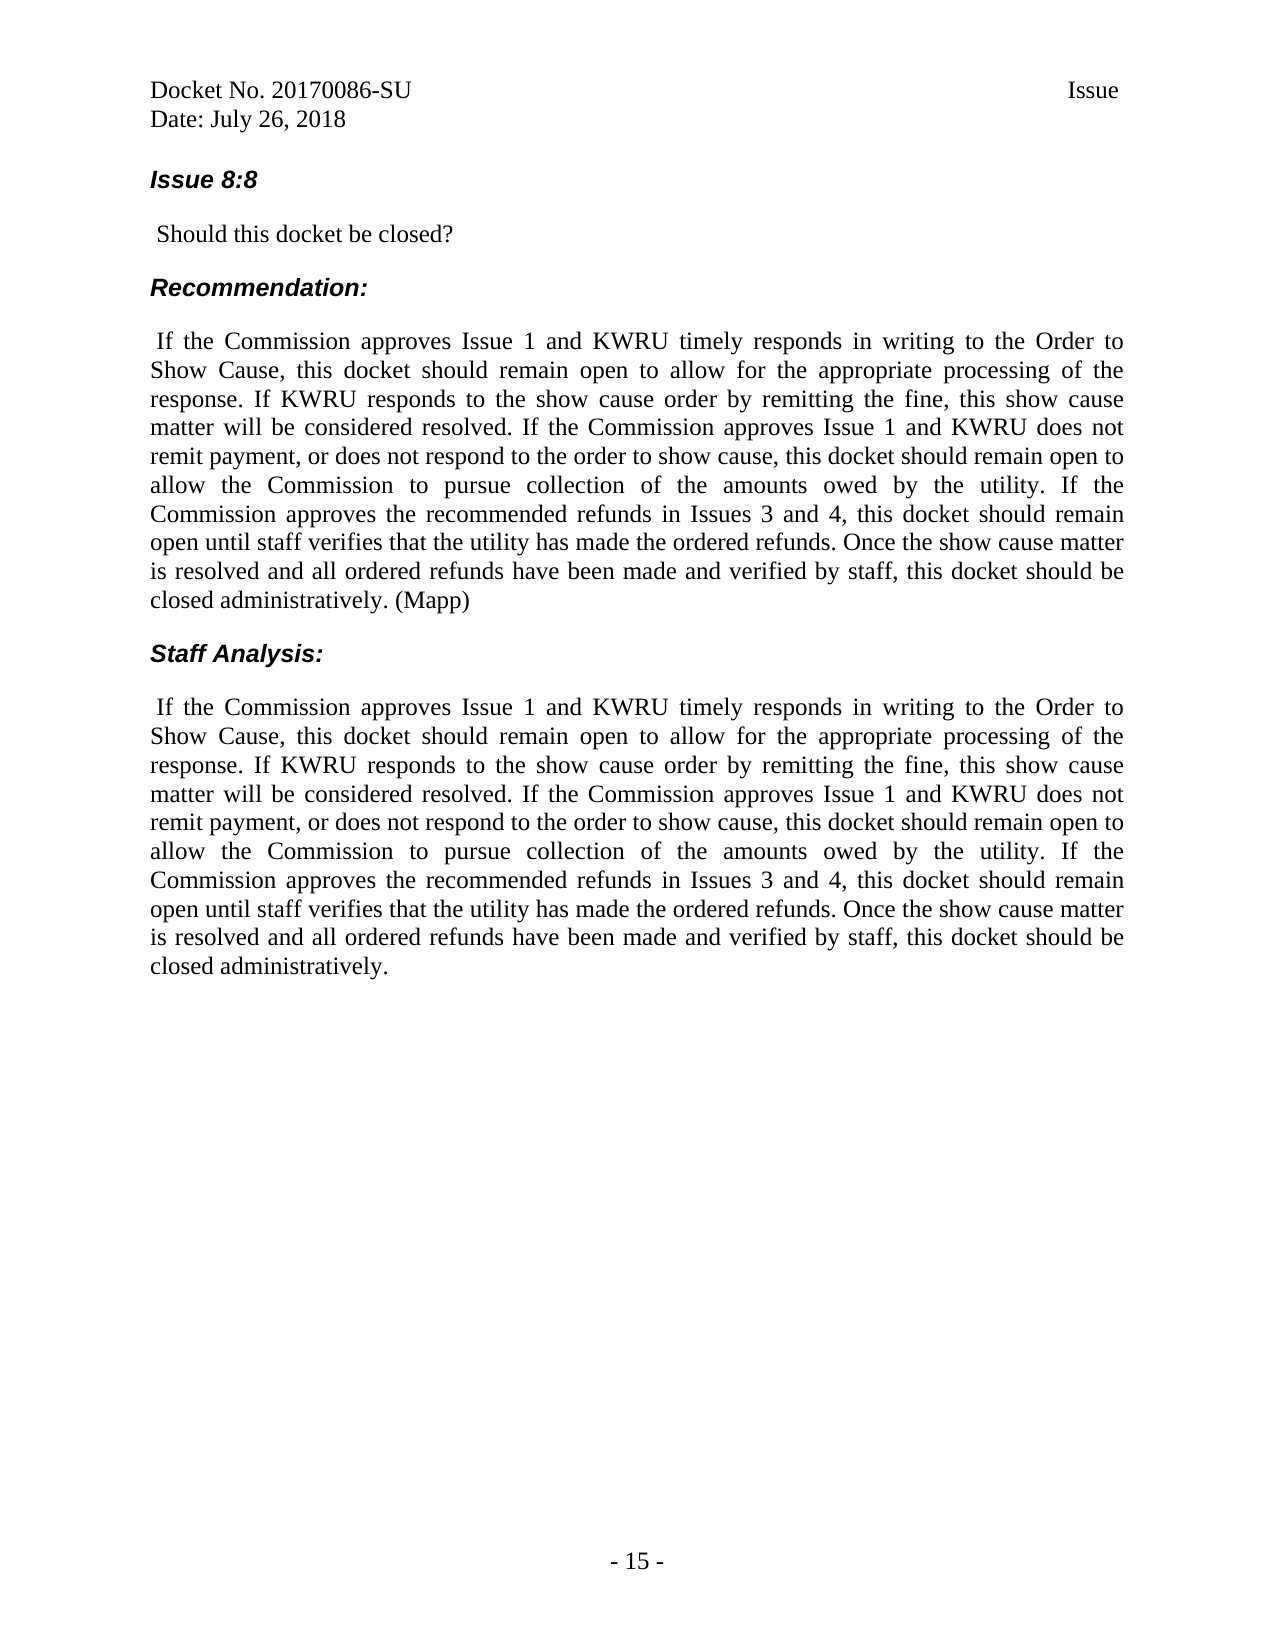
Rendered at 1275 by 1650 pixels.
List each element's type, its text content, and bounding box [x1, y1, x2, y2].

text If the Commission approves Issue 1 and KWRU timely responds in writing to the Order to Show Cause, this docket should remain open to allow for the appropriate processing of the response. If KWRU responds to the show cause order by remitting the fine, this show cause matter will be considered resolved. If the Commission approves Issue 1 and KWRU does not remit payment, or does not respond to the order to show cause, this docket should remain open to allow the Commission to pursue collection of the amounts owed by the utility. If the Commission approves the recommended refunds in Issues 3 and 4, this docket should remain open until staff verifies that the utility has made the ordered refunds. Once the show cause matter is resolved and all ordered refunds have been made and verified by staff, this docket should be closed administratively. [150, 692, 1125, 980]
text If the Commission approves Issue 1 and KWRU timely responds in writing to the Order to Show Cause, this docket should remain open to allow for the appropriate processing of the response. If KWRU responds to the show cause order by remitting the fine, this show cause matter will be considered resolved. If the Commission approves Issue 1 and KWRU does not remit payment, or does not respond to the order to show cause, this docket should remain open to allow the Commission to pursue collection of the amounts owed by the utility. If the Commission approves the recommended refunds in Issues 3 and 4, this docket should remain open until staff verifies that the utility has made the ordered refunds. Once the show cause matter is resolved and all ordered refunds have been made and verified by staff, this docket should be closed administratively. (Mapp) [150, 326, 1125, 614]
text Should this docket be closed? [150, 219, 1125, 247]
subtitle Staff Analysis: [150, 639, 1125, 667]
subtitle Recommendation: [150, 272, 1125, 301]
